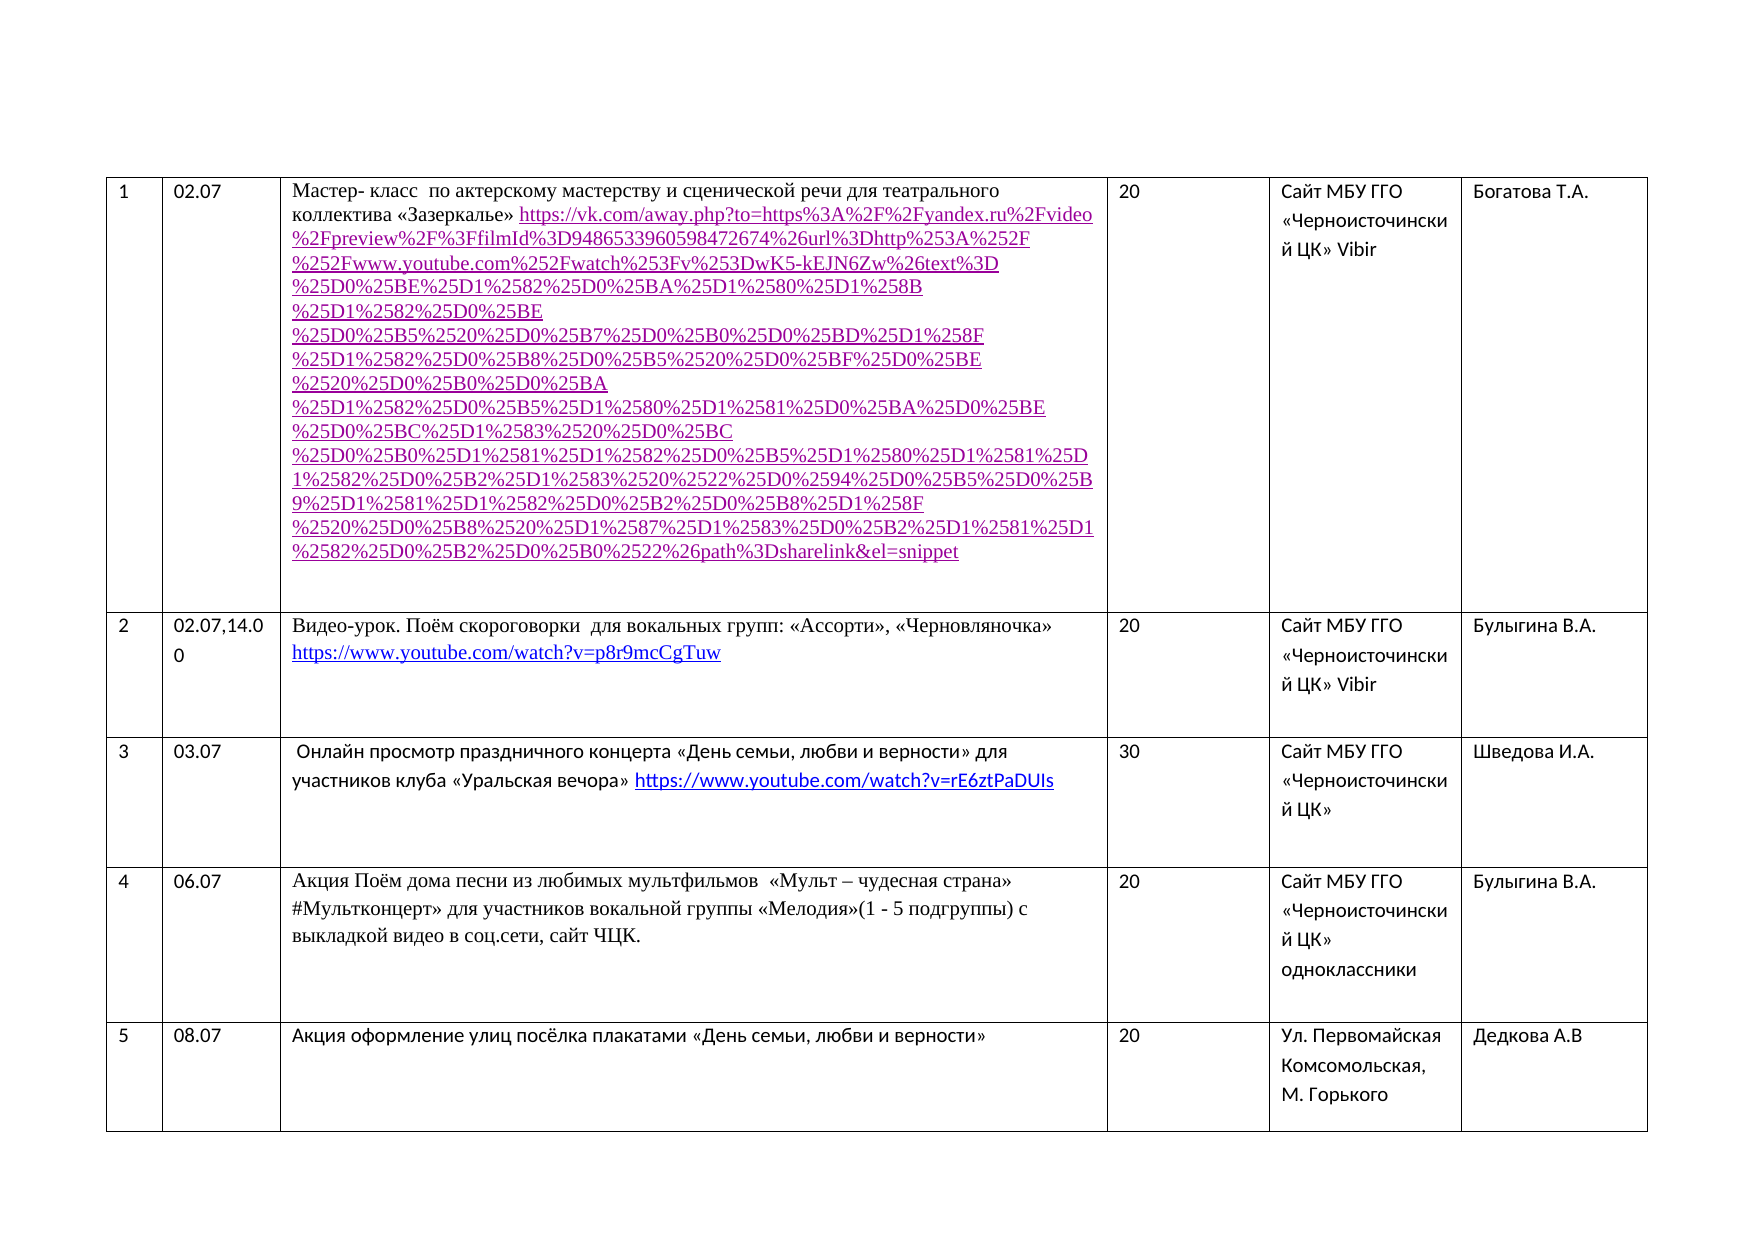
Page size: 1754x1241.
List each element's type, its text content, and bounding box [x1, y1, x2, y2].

table_cell 2 [107, 613, 162, 737]
table_cell 20 [1108, 613, 1269, 737]
table_cell 1 [107, 178, 162, 612]
table_cell Ул. Первомайская Комсомольская, М. Горького [1270, 1023, 1461, 1131]
table_cell Видео-урок. Поём скороговорки для вокальных групп: «Ассорти», «Черновляночка» https://www.youtube.com/watch?v=p8r9mcCgTuw [281, 613, 1107, 737]
table_cell Акция Поём дома песни из любимых мультфильмов «Мульт – чудесная страна» #Мультконцерт» для участников вокальной группы «Мелодия»(1 - 5 подгруппы) с выкладкой видео в соц.сети, сайт ЧЦК. [281, 868, 1107, 1022]
table_cell Сайт МБУ ГГО «Черноисточинский ЦК» Vibir [1270, 178, 1461, 612]
table_cell 20 [1108, 1023, 1269, 1131]
table_cell 02.07,14.00 [163, 613, 280, 737]
table_cell 3 [107, 738, 162, 867]
table_cell 20 [1108, 178, 1269, 612]
table_cell 08.07 [163, 1023, 280, 1131]
table_cell 30 [1108, 738, 1269, 867]
table_cell 03.07 [163, 738, 280, 867]
table_cell Богатова Т.А. [1462, 178, 1647, 612]
table_cell Дедкова А.В [1462, 1023, 1647, 1131]
table_cell 02.07 [163, 178, 280, 612]
table_cell Акция оформление улиц посёлка плакатами «День семьи, любви и верности» [281, 1023, 1107, 1131]
table_cell 4 [107, 868, 162, 1022]
table_cell Онлайн просмотр праздничного концерта «День семьи, любви и верности» для участников клуба «Уральская вечора» https://www.youtube.com/watch?v=rE6ztPaDUIs [281, 738, 1107, 867]
table_cell Сайт МБУ ГГО «Черноисточинский ЦК» [1270, 738, 1461, 867]
table_cell Булыгина В.А. [1462, 613, 1647, 737]
table_cell Мастер- класс по актерскому мастерству и сценической речи для театрального коллектива «Зазеркалье» https://vk.com/away.php?to=https%3A%2F%2Fyandex.ru%2Fvideo%2Fpreview%2F%3FfilmId%3D9486533960598472674%26url%3Dhttp%253A%252F%252Fwww.youtube.com%252Fwatch%253Fv%253DwK5-kEJN6Zw%26text%3D%25D0%25BE%25D1%2582%25D0%25BA%25D1%2580%25D1%258B%25D1%2582%25D0%25BE%25D0%25B5%2520%25D0%25B7%25D0%25B0%25D0%25BD%25D1%258F%25D1%2582%25D0%25B8%25D0%25B5%2520%25D0%25BF%25D0%25BE%2520%25D0%25B0%25D0%25BA%25D1%2582%25D0%25B5%25D1%2580%25D1%2581%25D0%25BA%25D0%25BE%25D0%25BC%25D1%2583%2520%25D0%25BC%25D0%25B0%25D1%2581%25D1%2582%25D0%25B5%25D1%2580%25D1%2581%25D1%2582%25D0%25B2%25D1%2583%2520%2522%25D0%2594%25D0%25B5%25D0%25B9%25D1%2581%25D1%2582%25D0%25B2%25D0%25B8%25D1%258F%2520%25D0%25B8%2520%25D1%2587%25D1%2583%25D0%25B2%25D1%2581%25D1%2582%25D0%25B2%25D0%25B0%2522%26path%3Dsharelink&el=snippet [281, 178, 1107, 612]
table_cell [1270, 868, 1461, 1022]
table_cell 20 [1108, 868, 1269, 1022]
table_cell Сайт МБУ ГГО «Черноисточинский ЦК» Vibir [1270, 613, 1461, 737]
table_cell 06.07 [163, 868, 280, 1022]
table_cell Шведова И.А. [1462, 738, 1647, 867]
table_cell Булыгина В.А. [1462, 868, 1647, 1022]
table_cell 5 [107, 1023, 162, 1131]
